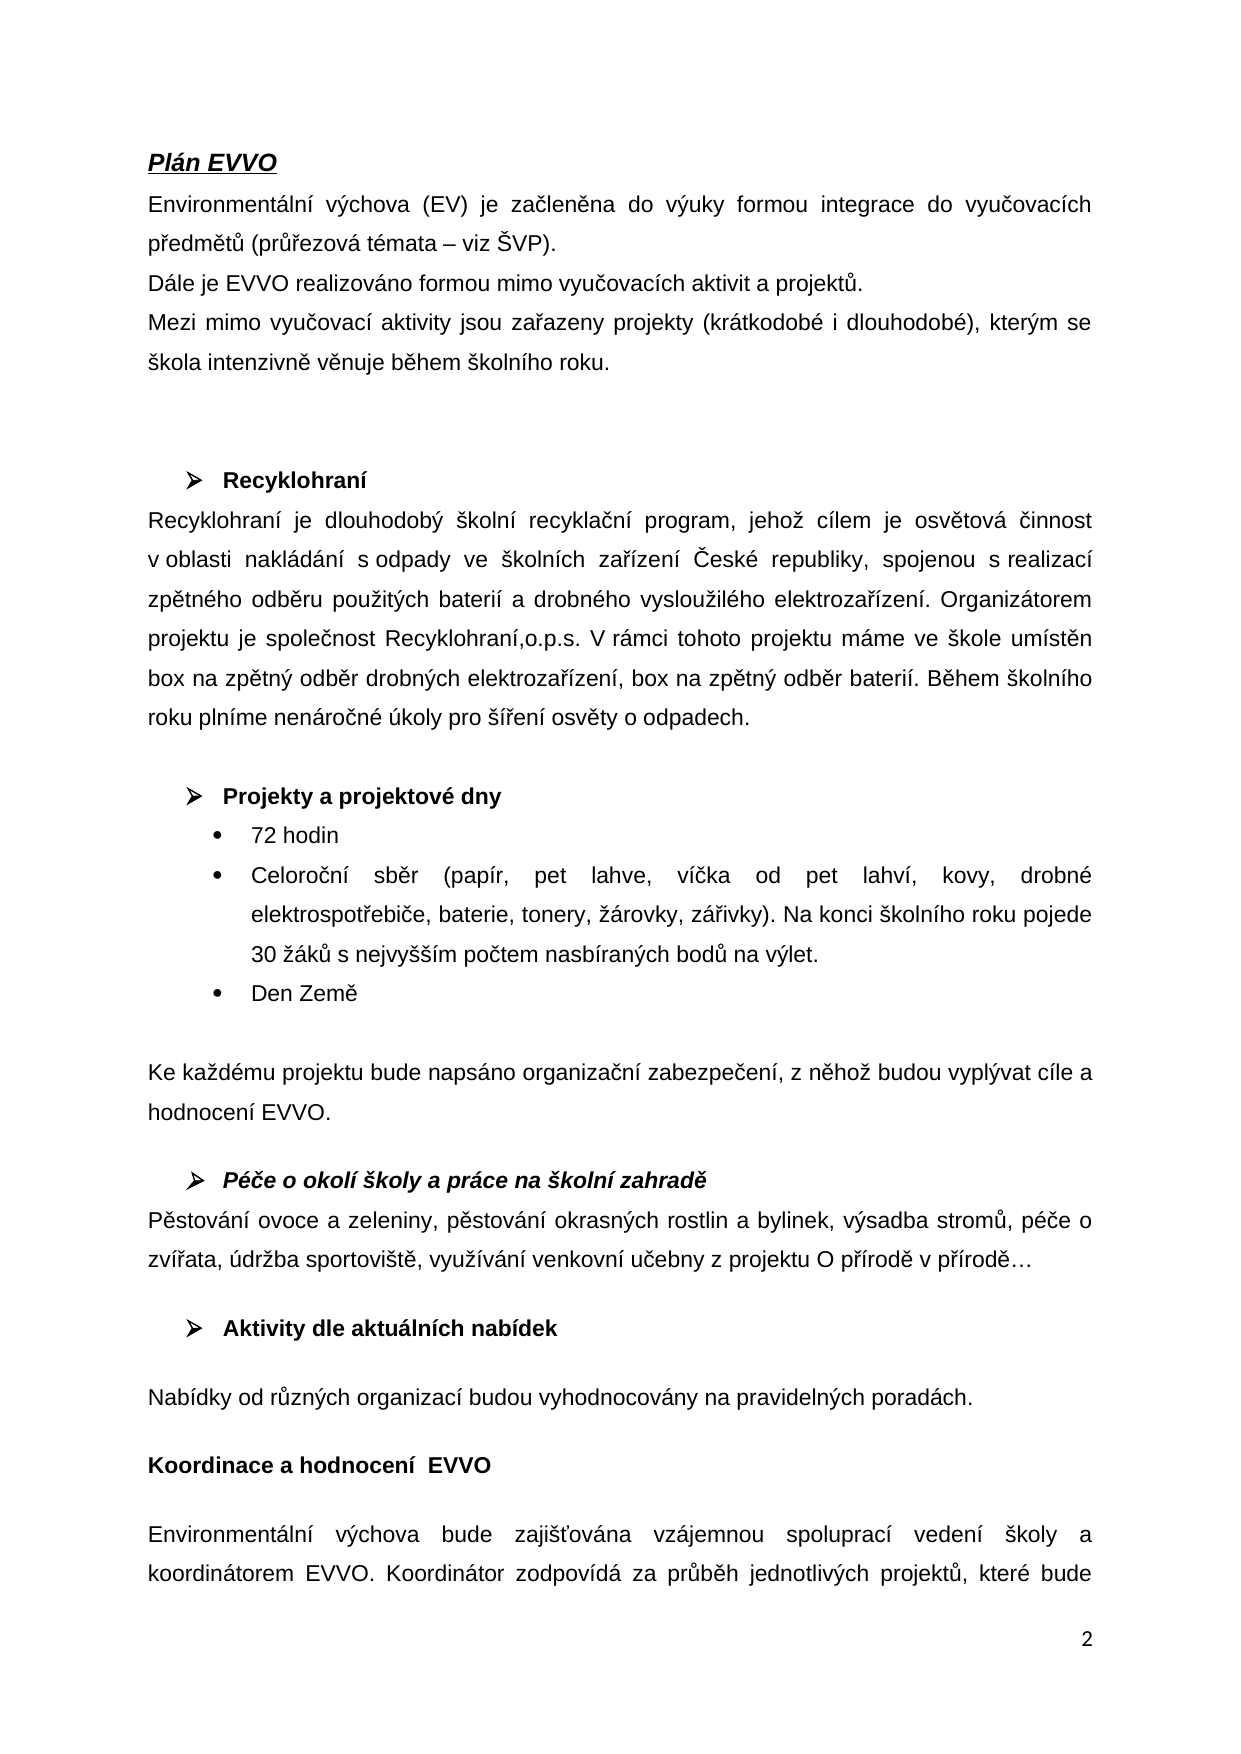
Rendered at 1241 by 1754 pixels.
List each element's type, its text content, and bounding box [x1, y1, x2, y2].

text Ke každému projektu bude napsáno organizační zabezpečení, z něhož budou vyplývat cíle a hodnocení EVVO. [148, 1059, 1093, 1125]
text Nabídky od různých organizací budou vyhodnocovány na pravidelných poradách. [148, 1384, 1093, 1410]
list Celoroční sběr (papír, pet lahve, víčka od pet lahví, kovy, drobné elektrospotřebiče, baterie, tonery, žárovky, zářivky). Na konci školního roku pojede 30 žáků s nejvyšším počtem nasbíraných bodů na výlet. [213, 862, 1093, 967]
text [148, 1521, 1093, 1587]
text Pěstování ovoce a zeleniny, pěstování okrasných rostlin a bylinek, výsadba stromů, péče o zvířata, údržba sportoviště, využívání venkovní učebny z projektu O přírodě v přírodě… [148, 1207, 1093, 1273]
list Projekty a projektové dny [185, 783, 1093, 809]
text Mezi mimo vyučovací aktivity jsou zařazeny projekty (krátkodobé i dlouhodobé), kterým se škola intenzivně věnuje během školního roku. [148, 309, 1093, 375]
list Den Země [213, 980, 1093, 1007]
list Aktivity dle aktuálních nabídek [185, 1315, 1093, 1341]
text Plán EVVO [148, 148, 1093, 176]
list Péče o okolí školy a práce na školní zahradě [185, 1167, 1093, 1194]
list Recyklohraní [185, 467, 1093, 493]
text Koordinace a hodnocení EVVO [148, 1452, 1093, 1479]
text Recyklohraní je dlouhodobý školní recyklační program, jehož cílem je osvětová činnost v oblasti nakládání s odpady ve školních zařízení České republiky, spojenou s realizací zpětného odběru použitých baterií a drobného vysloužilého elektrozařízení. Organizátorem projektu je společnost Recyklohraní,o.p.s. V rámci tohoto projektu máme ve škole umístěn box na zpětný odběr drobných elektrozařízení, box na zpětný odběr baterií. Během školního roku plníme nenáročné úkoly pro šíření osvěty o odpadech. [148, 507, 1093, 730]
text Environmentální výchova (EV) je začleněna do výuky formou integrace do vyučovacích předmětů (průřezová témata – viz ŠVP). [148, 191, 1093, 257]
list 72 hodin [213, 822, 1093, 849]
text Dále je EVVO realizováno formou mimo vyučovacích aktivit a projektů. [148, 270, 1093, 296]
